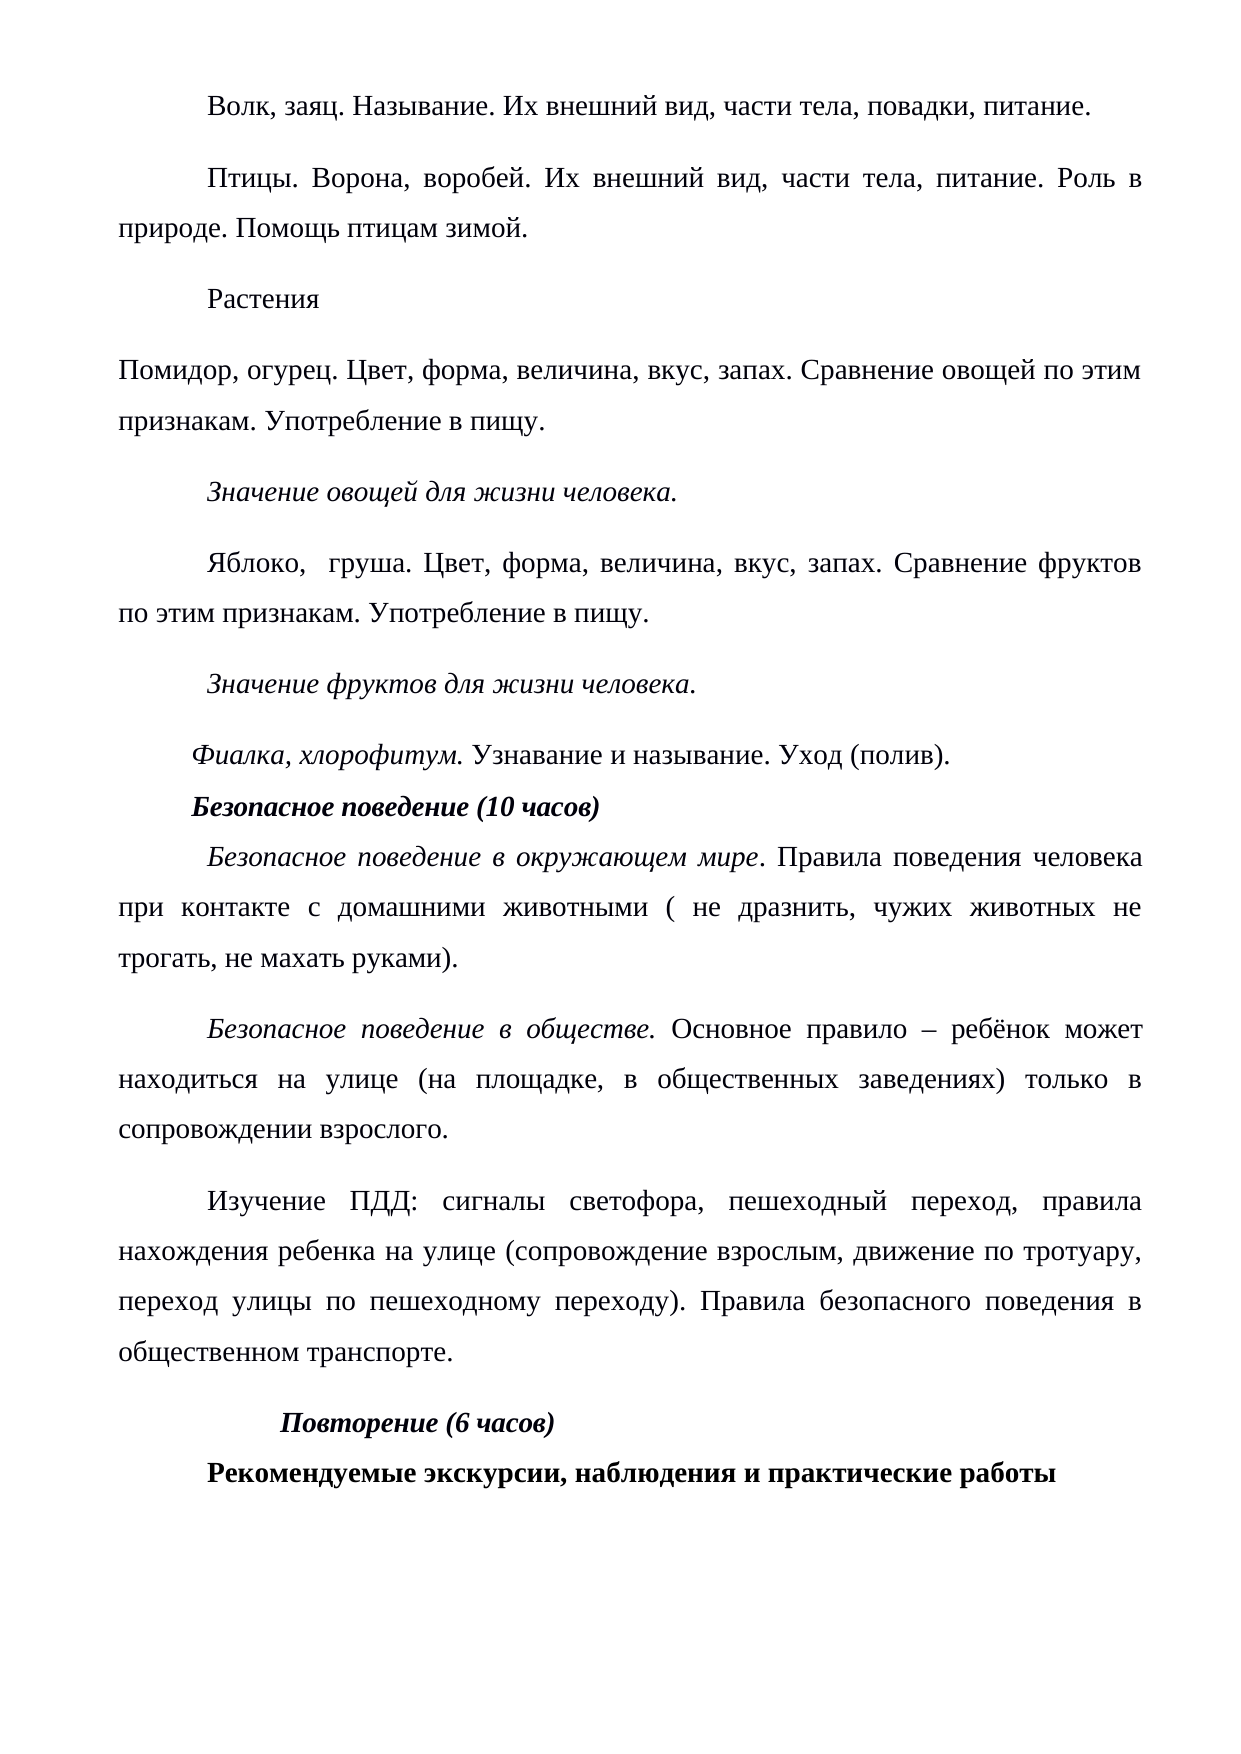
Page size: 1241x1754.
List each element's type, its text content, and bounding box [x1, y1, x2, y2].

text Рекомендуемые экскурсии, наблюдения и практические работы [118, 1455, 1143, 1489]
text Помидор, огурец. Цвет, форма, величина, вкус, запах. Сравнение овощей по этим признакам. Употребление в пищу. [118, 352, 1143, 436]
subtitle Повторение (6 часов) [191, 1405, 1143, 1438]
text Птицы. Ворона, воробей. Их внешний вид, части тела, питание. Роль в природе. Помощь птицам зимой. [118, 160, 1143, 243]
text Изучение ПДД: сигналы светофора, пешеходный переход, правила нахождения ребенка на улице (сопровождение взрослым, движение по тротуару, переход улицы по пешеходному переходу). Правила безопасного поведения в общественном транспорте. [118, 1183, 1143, 1367]
text Растения [118, 281, 1143, 315]
text Значение овощей для жизни человека. [118, 474, 1143, 507]
text Волк, заяц. Называние. Их внешний вид, части тела, повадки, питание. [118, 88, 1143, 122]
subtitle Безопасное поведение (10 часов) [191, 789, 1143, 822]
subtitle Фиалка, хлорофитум. Узнавание и называние. Уход (полив). [191, 737, 1143, 771]
text Безопасное поведение в обществе. Основное правило – ребёнок может находиться на улице (на площадке, в общественных заведениях) только в сопровождении взрослого. [118, 1011, 1143, 1145]
text Яблоко, груша. Цвет, форма, величина, вкус, запах. Сравнение фруктов по этим признакам. Употребление в пищу. [118, 545, 1143, 629]
text Безопасное поведение в окружающем мире. Правила поведения человека при контакте с домашними животными ( не дразнить, чужих животных не трогать, не махать руками). [118, 839, 1143, 973]
text Значение фруктов для жизни человека. [118, 666, 1143, 700]
